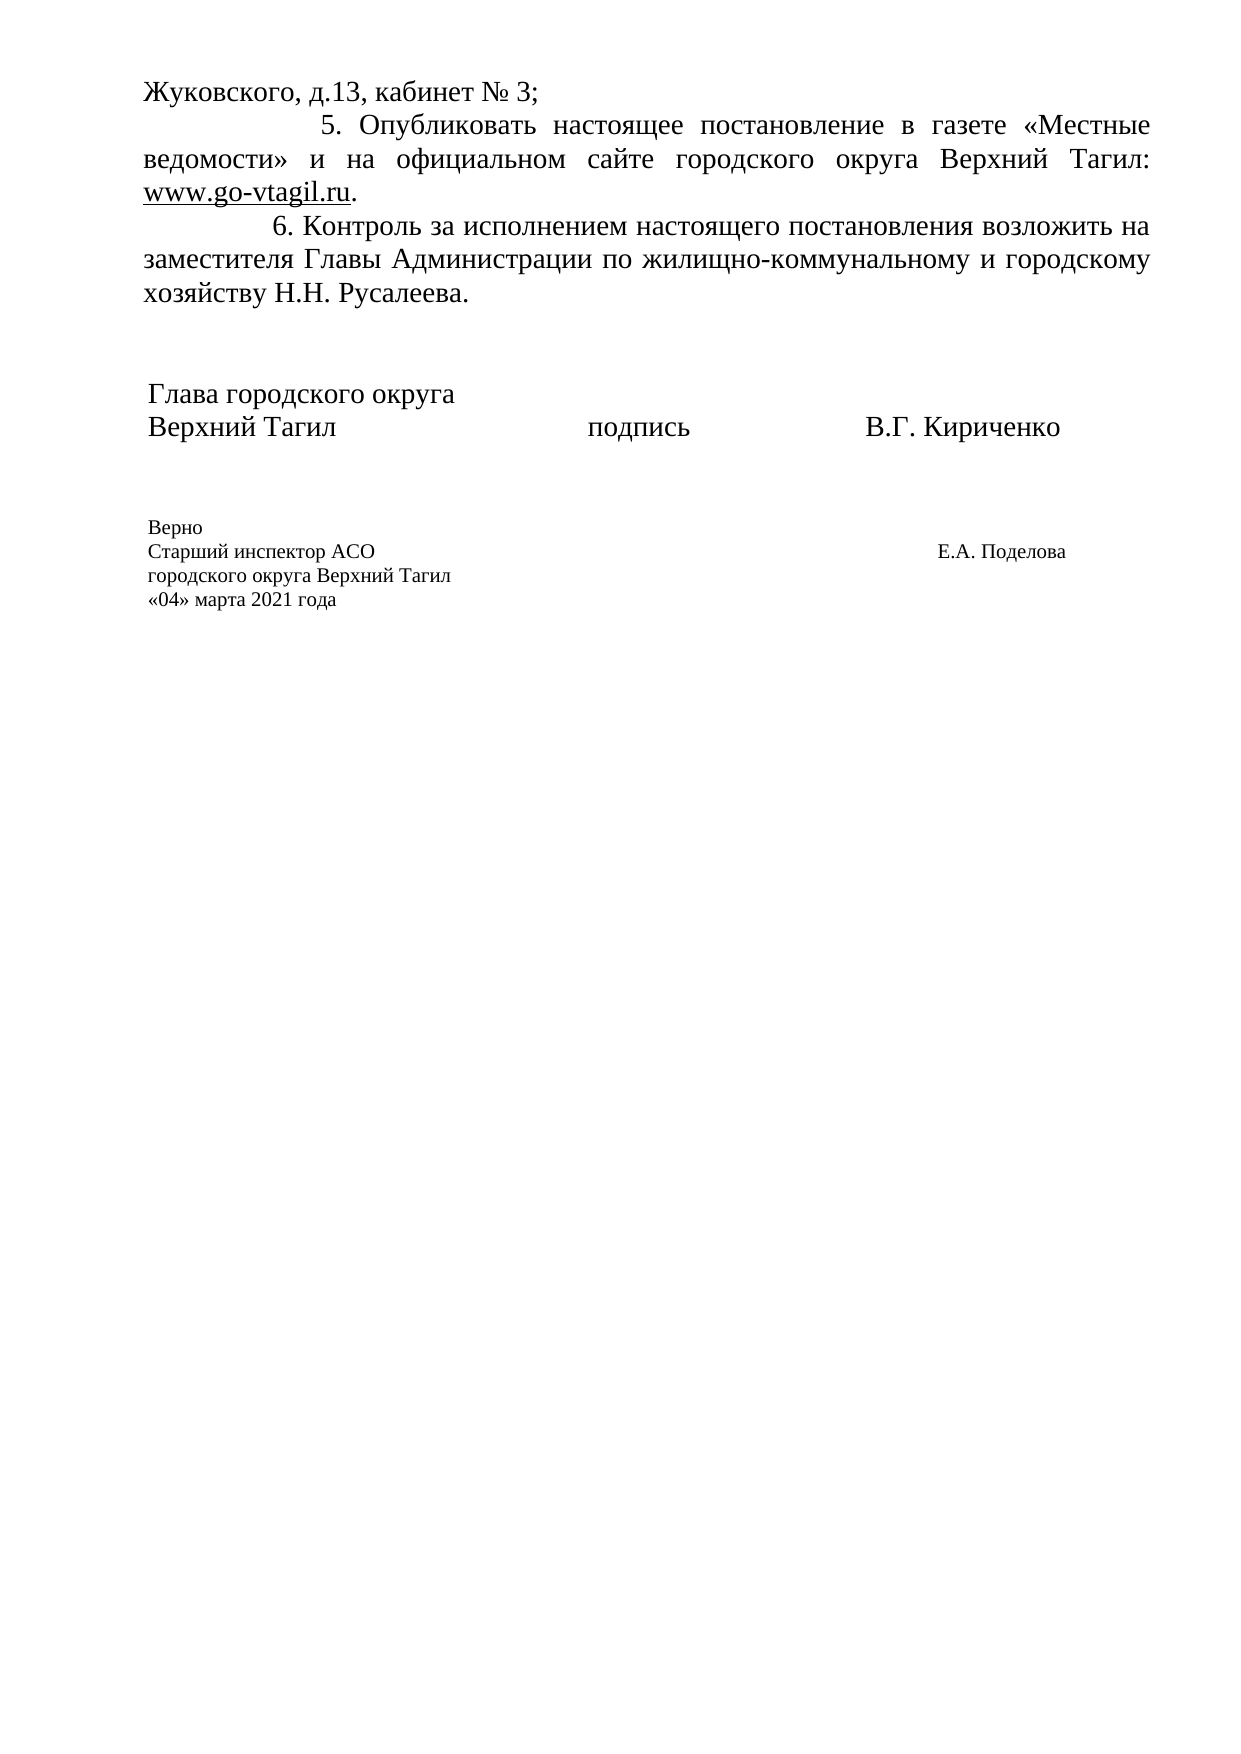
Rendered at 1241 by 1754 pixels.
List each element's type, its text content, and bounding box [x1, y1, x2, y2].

text Верхний Тагил подпись В.Г. Кириченко [148, 409, 1152, 443]
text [143, 74, 1152, 107]
text Старший инспектор АСО Е.А. Поделова [148, 539, 1152, 563]
text 6. Контроль за исполнением настоящего постановления возложить на заместителя Главы Администрации по жилищно-коммунальному и городскому хозяйству Н.Н. Русалеева. [143, 208, 1152, 309]
text Верно [148, 515, 1152, 539]
text 5. Опубликовать настоящее постановление в газете «Местные ведомости» и на официальном сайте городского округа Верхний Тагил: www.go-vtagil.ru. [143, 107, 1152, 208]
text «04» марта 2021 года [148, 587, 1152, 611]
text Глава городского округа [148, 376, 1152, 409]
text городского округа Верхний Тагил [148, 563, 1152, 587]
